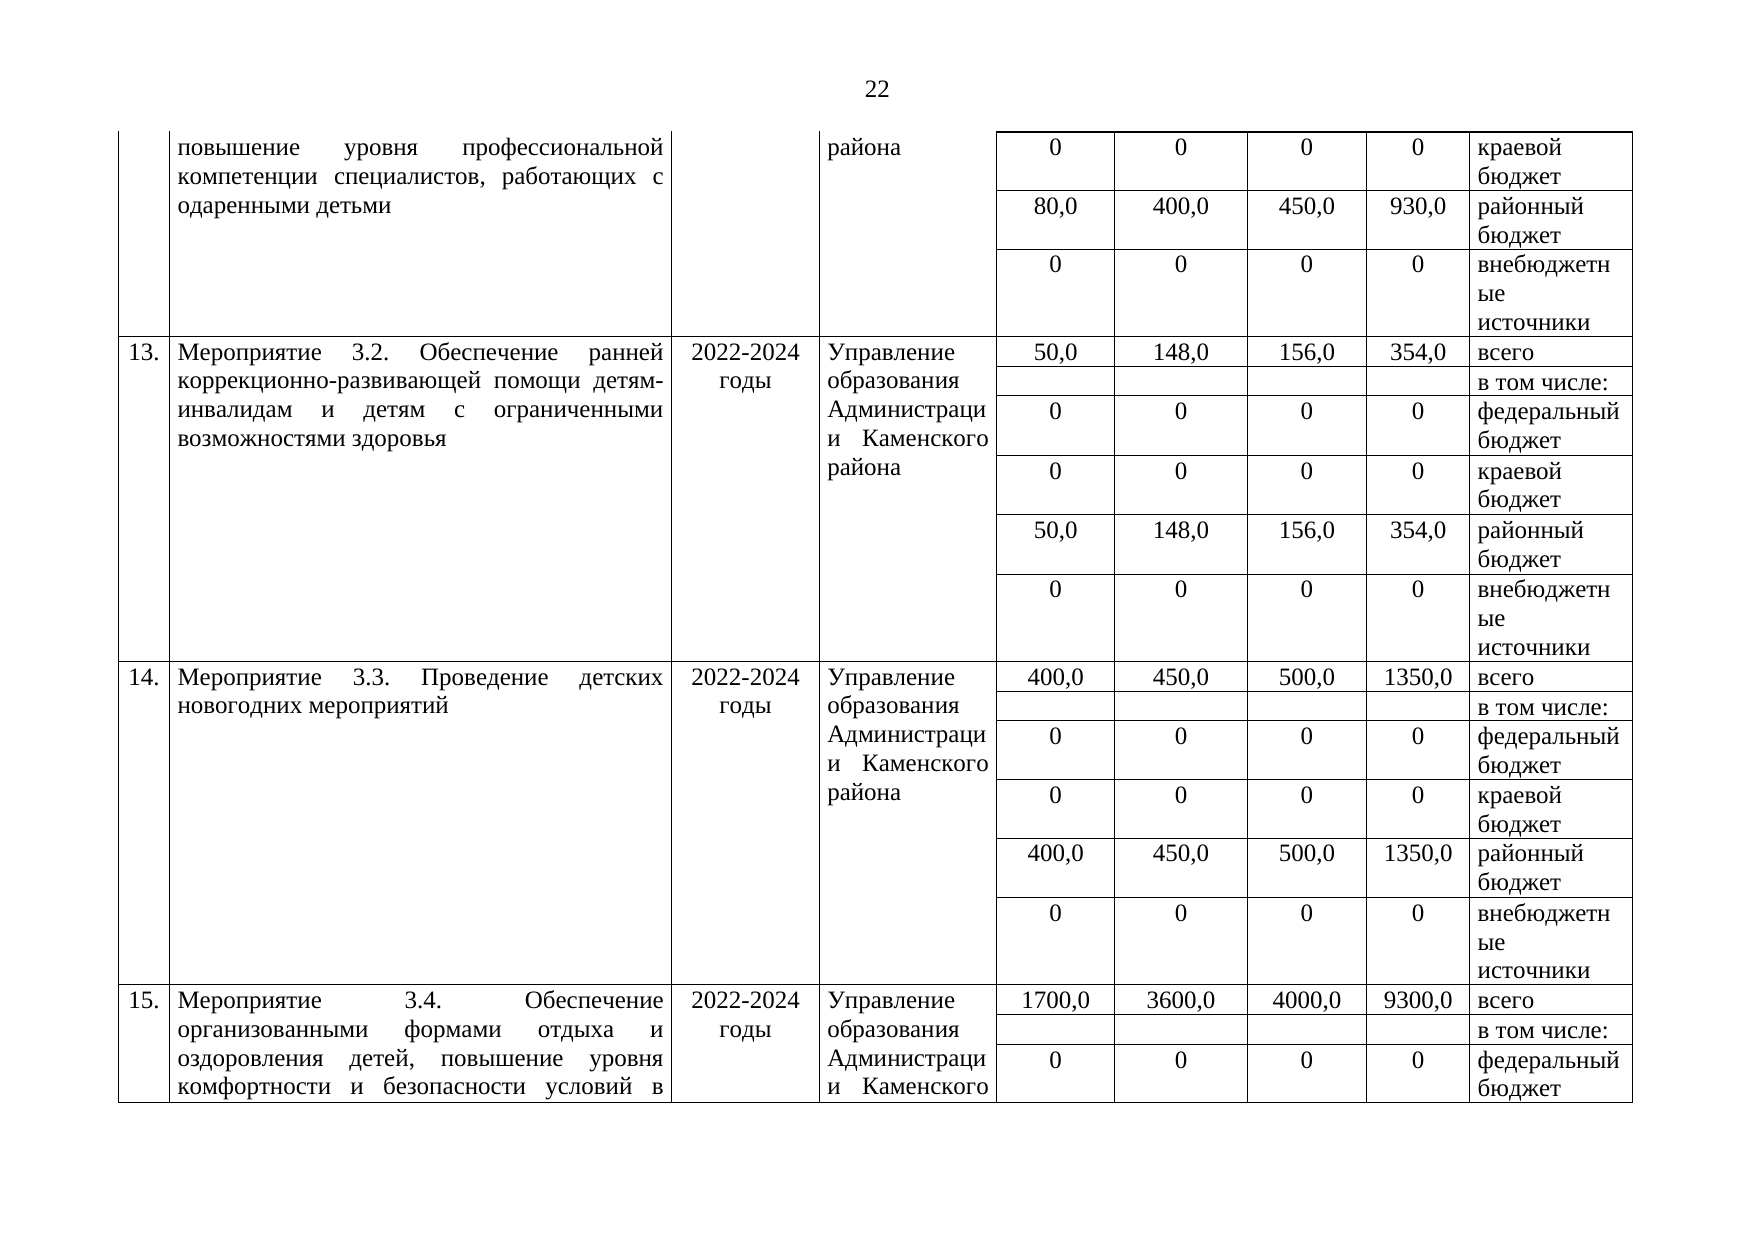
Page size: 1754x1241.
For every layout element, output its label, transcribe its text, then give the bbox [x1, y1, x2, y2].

table_cell 0 [1115, 396, 1247, 455]
table_cell внебюджетные источники [1470, 250, 1632, 336]
table_cell 1350,0 [1367, 839, 1469, 897]
table_cell 500,0 [1248, 839, 1366, 897]
table_cell 0 [1115, 133, 1247, 190]
table_cell [997, 692, 1114, 720]
table_cell федеральный бюджет [1470, 1045, 1632, 1102]
table_cell 1350,0 [1367, 662, 1469, 691]
table_cell 500,0 [1248, 662, 1366, 691]
table_cell 148,0 [1115, 337, 1247, 366]
table_cell всего [1470, 985, 1632, 1014]
table_cell 0 [1367, 396, 1469, 455]
table_cell 9300,0 [1367, 985, 1469, 1014]
table_cell 0 [1248, 396, 1366, 455]
table_cell в том числе: [1470, 367, 1632, 395]
table_cell [1115, 1015, 1247, 1044]
table_cell 0 [997, 1045, 1114, 1102]
table_cell 0 [1115, 250, 1247, 336]
table_cell 0 [997, 780, 1114, 837]
table_cell 2022-2024 годы [672, 985, 819, 1102]
table_cell [1367, 367, 1469, 395]
table_cell в том числе: [1470, 692, 1632, 720]
table_cell 400,0 [997, 839, 1114, 897]
table_cell 354,0 [1367, 515, 1469, 573]
table_cell 0 [997, 456, 1114, 514]
table_cell 0 [1367, 133, 1469, 190]
table_cell 148,0 [1115, 515, 1247, 573]
table_cell 13. [119, 337, 169, 661]
table_cell районный бюджет [1470, 839, 1632, 897]
table_cell 0 [1248, 898, 1366, 984]
table_cell 0 [997, 250, 1114, 336]
table_cell 0 [1248, 575, 1366, 661]
table_cell [1367, 1015, 1469, 1044]
table_cell 14. [119, 662, 169, 984]
table_cell 400,0 [997, 662, 1114, 691]
table_cell 0 [1367, 721, 1469, 779]
table_cell 15. [119, 985, 169, 1102]
table_cell [997, 367, 1114, 395]
table_cell 156,0 [1248, 337, 1366, 366]
table_cell 0 [1248, 780, 1366, 837]
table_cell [820, 985, 996, 1102]
table_cell федеральный бюджет [1470, 396, 1632, 455]
table_cell 0 [1248, 133, 1366, 190]
table_cell 0 [1115, 456, 1247, 514]
table_cell 0 [1367, 250, 1469, 336]
table_cell Мероприятие 3.4. Обеспечение организованными формами отдыха и оздоровления детей, повышение уровня комфортности и безопасности условий в общеобразовательных организациях и детских оздоровительных организациях, созданных для укрепления здоровья [170, 985, 671, 1102]
table_cell 400,0 [1115, 191, 1247, 248]
table_cell 354,0 [1367, 337, 1469, 366]
table_cell Управление образования Администрации Каменского района [820, 662, 996, 984]
table_cell 0 [1115, 898, 1247, 984]
table_cell 0 [1115, 1045, 1247, 1102]
table_cell 0 [1248, 456, 1366, 514]
table_cell 0 [1367, 898, 1469, 984]
table_cell 0 [997, 133, 1114, 190]
table_cell Мероприятие 3.3. Проведение детских новогодних мероприятий [170, 662, 671, 984]
table_cell 80,0 [997, 191, 1114, 248]
table_cell внебюджетные источники [1470, 575, 1632, 661]
table_cell 0 [1115, 575, 1247, 661]
table_cell 450,0 [1115, 839, 1247, 897]
table_cell 156,0 [1248, 515, 1366, 573]
table_cell краевой бюджет [1470, 780, 1632, 837]
table_cell 0 [1367, 780, 1469, 837]
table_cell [820, 337, 996, 661]
table_cell 0 [1367, 1045, 1469, 1102]
table_cell 0 [997, 898, 1114, 984]
table_cell 0 [1367, 456, 1469, 514]
table_cell Мероприятие 3.2. Обеспечение ранней коррекционно-развивающей помощи детям-инвалидам и детям с ограниченными возможностями здоровья [170, 337, 671, 661]
table_cell 0 [997, 575, 1114, 661]
table_cell 50,0 [997, 337, 1114, 366]
table_cell краевой бюджет [1470, 456, 1632, 514]
table_cell [1115, 692, 1247, 720]
table_cell районный бюджет [1470, 191, 1632, 248]
table_cell федеральный бюджет [1470, 721, 1632, 779]
table_cell 0 [1248, 250, 1366, 336]
table_cell [1367, 692, 1469, 720]
table_cell районный бюджет [1470, 515, 1632, 573]
table_cell 450,0 [1248, 191, 1366, 248]
table_cell [1248, 692, 1366, 720]
table_cell [1115, 367, 1247, 395]
table_cell 0 [997, 396, 1114, 455]
table_cell 2022-2024 годы [672, 662, 819, 984]
table_cell 0 [1115, 780, 1247, 837]
table_cell 0 [997, 721, 1114, 779]
table_cell 4000,0 [1248, 985, 1366, 1014]
table_cell 0 [1115, 721, 1247, 779]
table_cell 50,0 [997, 515, 1114, 573]
table_cell 0 [1367, 575, 1469, 661]
table_cell 930,0 [1367, 191, 1469, 248]
table_cell краевой бюджет [1470, 133, 1632, 190]
table_cell 0 [1248, 721, 1366, 779]
table_cell 3600,0 [1115, 985, 1247, 1014]
table_cell 0 [1248, 1045, 1366, 1102]
table_cell [1248, 367, 1366, 395]
table_cell внебюджетные источники [1470, 898, 1632, 984]
table_cell 2022-2024 годы [672, 337, 819, 661]
table_cell всего [1470, 337, 1632, 366]
table_cell всего [1470, 662, 1632, 691]
table_cell [1248, 1015, 1366, 1044]
table_cell 450,0 [1115, 662, 1247, 691]
table_cell 1700,0 [997, 985, 1114, 1014]
table_cell [997, 1015, 1114, 1044]
table_cell в том числе: [1470, 1015, 1632, 1044]
